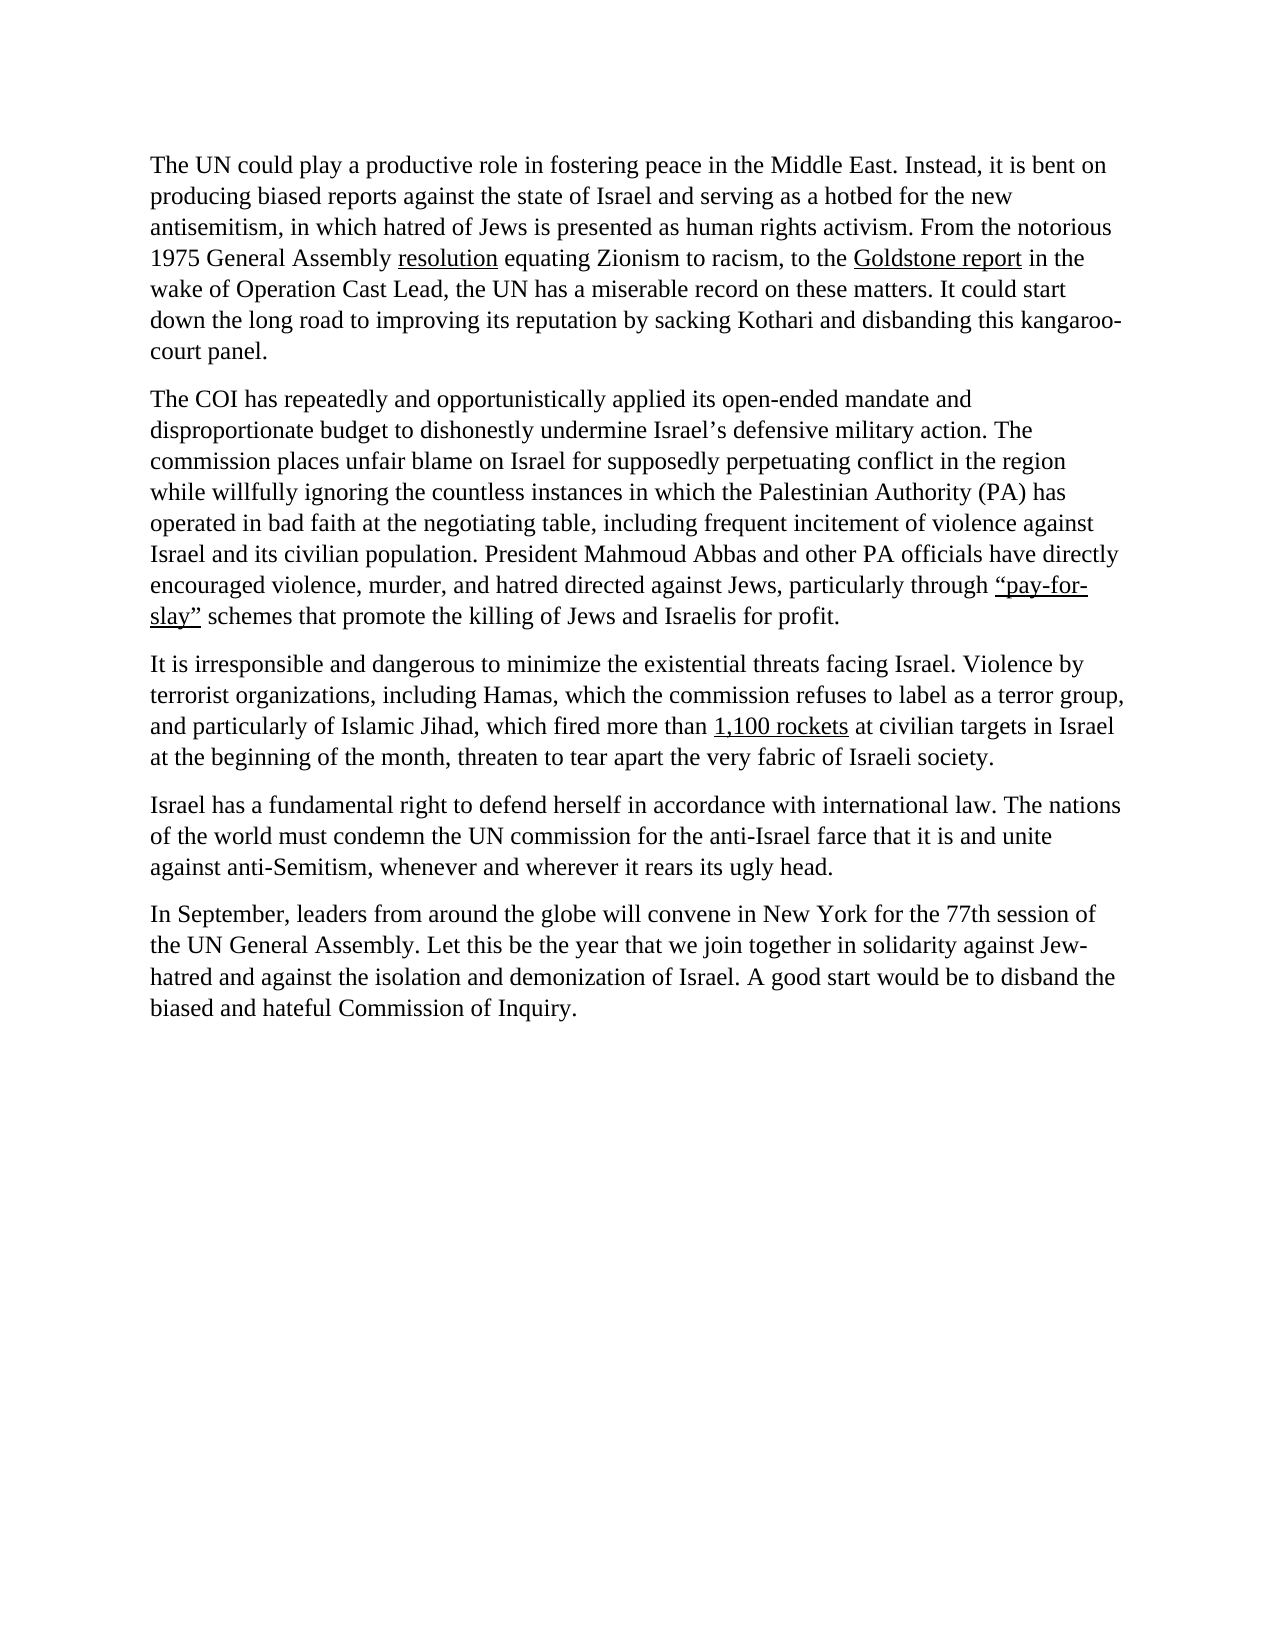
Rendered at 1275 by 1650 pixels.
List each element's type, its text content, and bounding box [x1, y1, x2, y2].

text It is irresponsible and dangerous to minimize the existential threats facing Israel. Violence by terrorist organizations, including Hamas, which the commission refuses to label as a terror group, and particularly of Islamic Jihad, which fired more than 1,100 rockets at civilian targets in Israel at the beginning of the month, threaten to tear apart the very fabric of Israeli society. [150, 649, 1125, 771]
text The COI has repeatedly and opportunistically applied its open-ended mandate and disproportionate budget to dishonestly undermine Israel’s defensive military action. The commission places unfair blame on Israel for supposedly perpetuating conflict in the region while willfully ignoring the countless instances in which the Palestinian Authority (PA) has operated in bad faith at the negotiating table, including frequent incitement of violence against Israel and its civilian population. President Mahmoud Abbas and other PA officials have directly encouraged violence, murder, and hatred directed against Jews, particularly through “pay-for-slay” schemes that promote the killing of Jews and Israelis for profit. [150, 384, 1125, 630]
text In September, leaders from around the globe will convene in New York for the 77th session of the UN General Assembly. Let this be the year that we join together in solidarity against Jew-hatred and against the isolation and demonization of Israel. A good start would be to disband the biased and hateful Commission of Inquiry. [150, 899, 1125, 1021]
text The UN could play a productive role in fostering peace in the Middle East. Instead, it is bent on producing biased reports against the state of Israel and serving as a hotbed for the new antisemitism, in which hatred of Jews is presented as human rights activism. From the notorious 1975 General Assembly resolution equating Zionism to racism, to the Goldstone report in the wake of Operation Cast Lead, the UN has a miserable record on these matters. It could start down the long road to improving its reputation by sacking Kothari and disbanding this kangaroo-court panel. [150, 150, 1125, 365]
text Israel has a fundamental right to defend herself in accordance with international law. The nations of the world must condemn the UN commission for the anti-Israel farce that it is and unite against anti-Semitism, whenever and wherever it rears its ugly head. [150, 790, 1125, 881]
